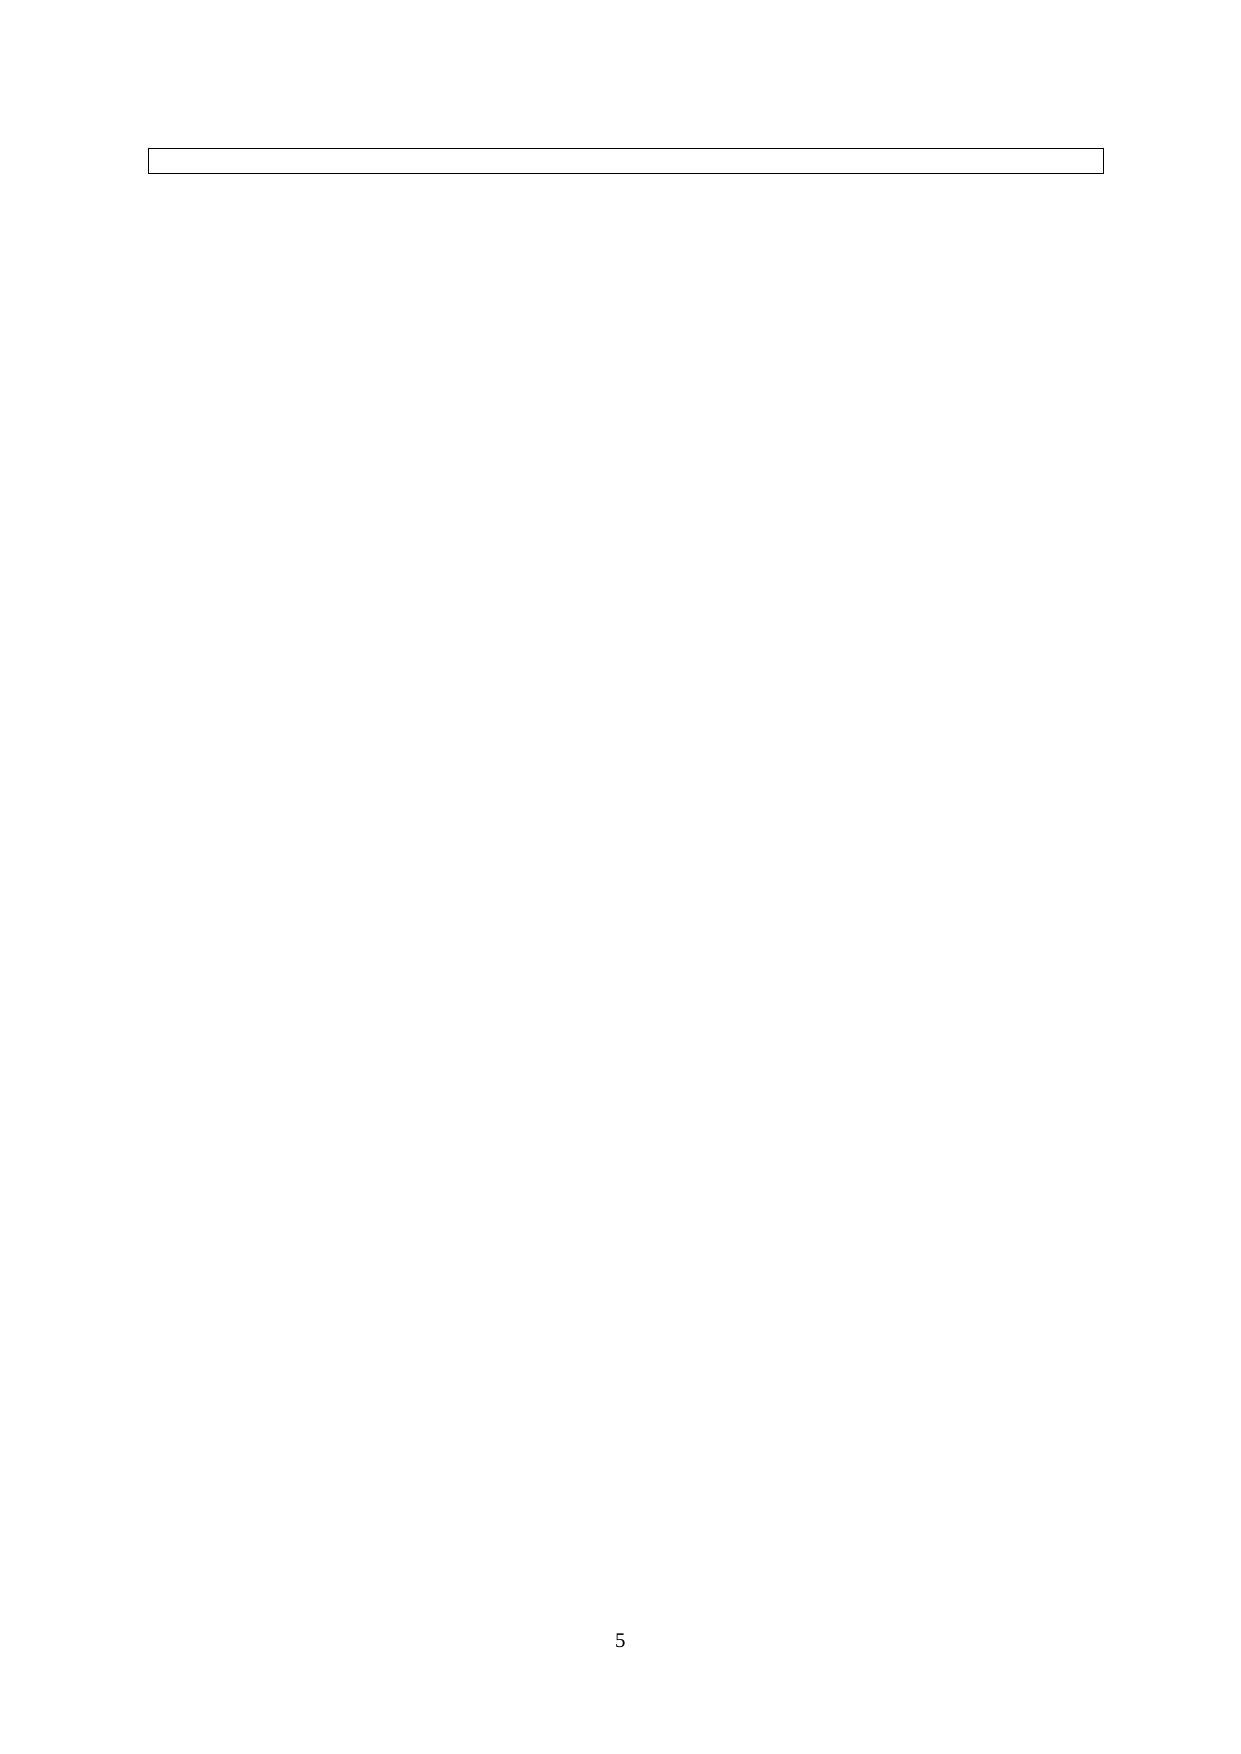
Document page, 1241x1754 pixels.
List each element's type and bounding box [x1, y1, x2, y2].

table_cell [149, 149, 1103, 173]
